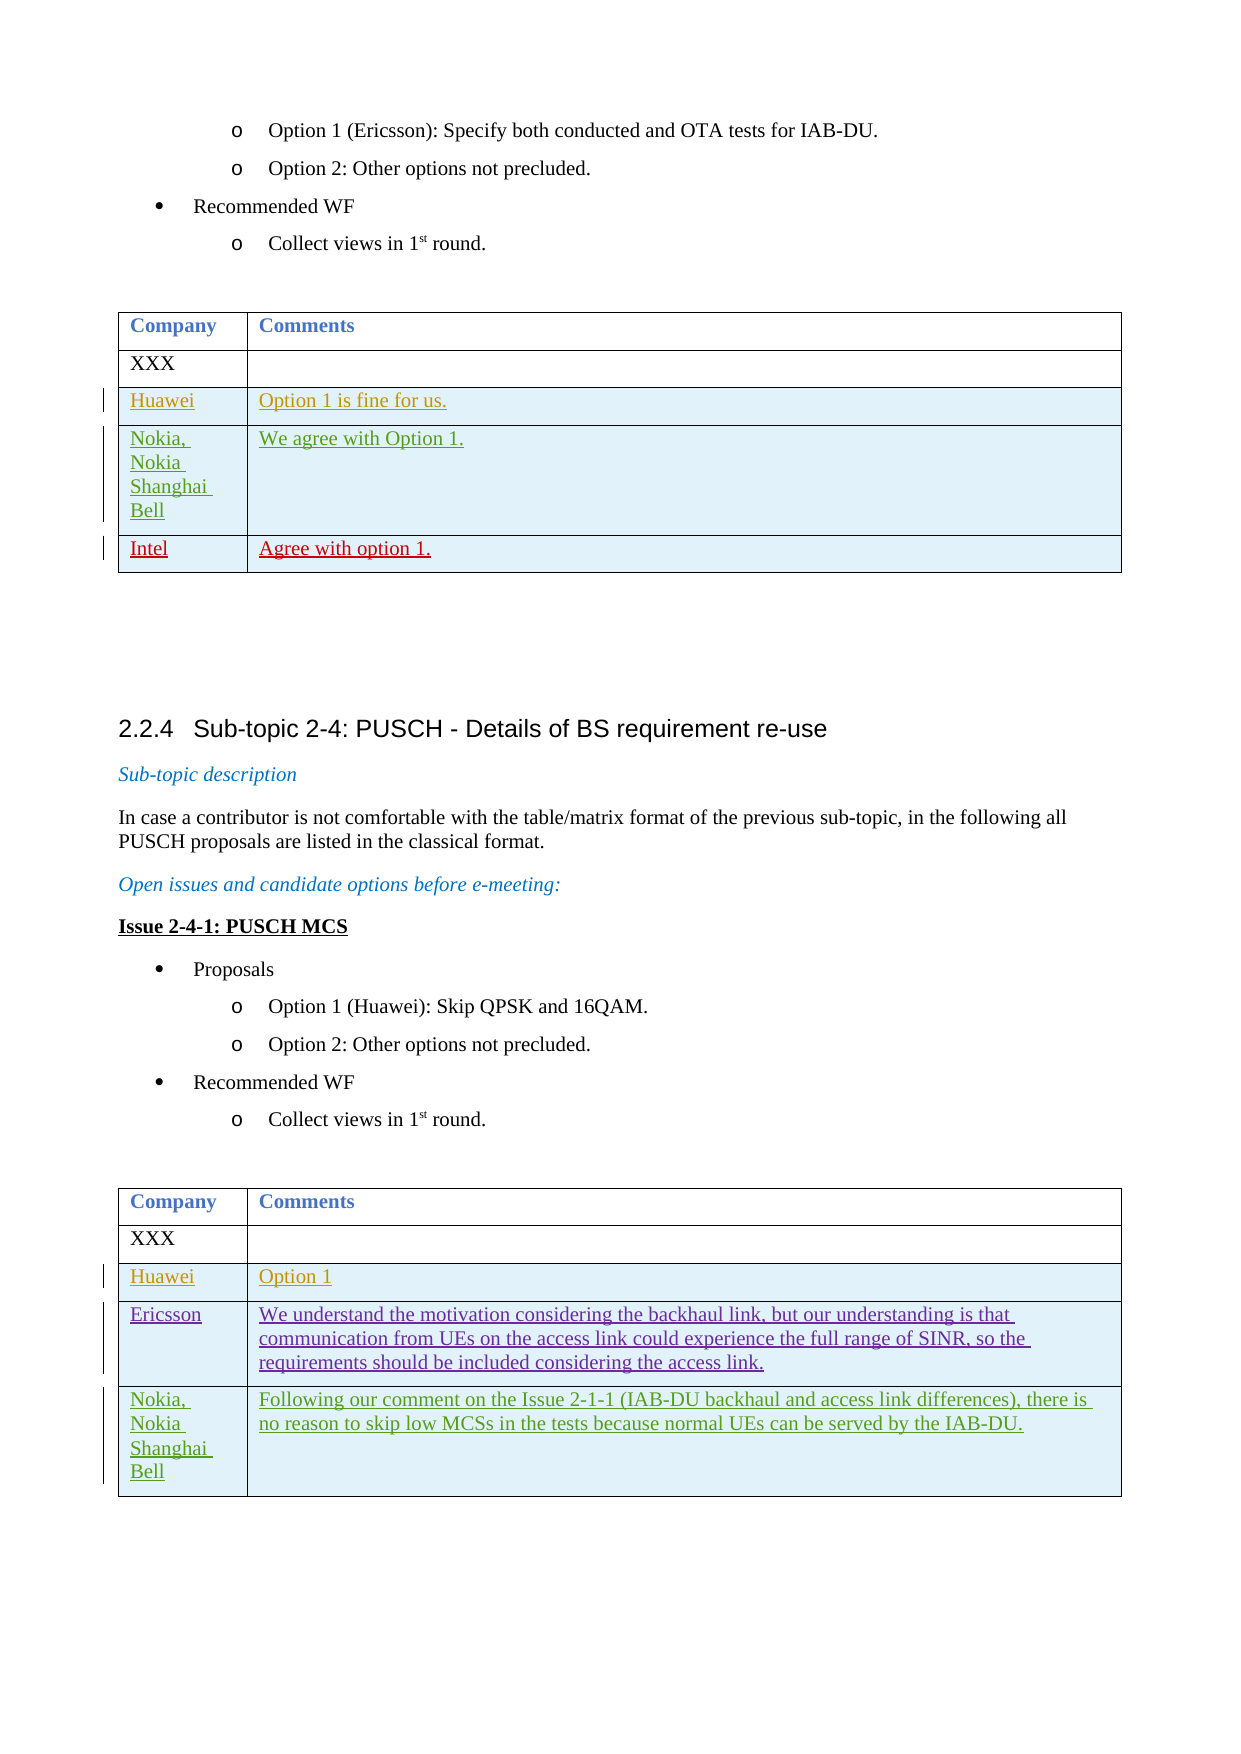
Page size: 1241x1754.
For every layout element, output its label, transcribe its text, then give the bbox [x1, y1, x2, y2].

list Collect views in 1st round. [231, 231, 1122, 257]
list Option 2: Other options not precluded. [231, 156, 1122, 182]
list Collect views in 1st round. [231, 1107, 1122, 1132]
table_cell XXX [119, 1226, 247, 1263]
list Option 1 (Huawei): Skip QPSK and 16QAM. [231, 994, 1122, 1019]
table_cell [248, 351, 1121, 387]
table_header Company [119, 1189, 247, 1225]
list Option 2: Other options not precluded. [231, 1032, 1122, 1058]
text In case a contributor is not comfortable with the table/matrix format of the previous sub-topic, in the following all PUSCH proposals are listed in the classical format. [118, 804, 1122, 853]
text Open issues and candidate options before e-meeting: [118, 871, 1122, 896]
table_header Comments [248, 1189, 1121, 1225]
list Recommended WF [156, 194, 1122, 218]
text Issue 2-4-1: PUSCH MCS [118, 914, 1122, 938]
list Option 1 (Ericsson): Specify both conducted and OTA tests for IAB-DU. [231, 118, 1122, 144]
text Sub-topic description [118, 762, 1122, 786]
list Proposals [156, 957, 1122, 981]
table_header Company [119, 313, 247, 350]
table_header Comments [248, 313, 1121, 350]
table_cell [248, 1226, 1121, 1263]
subtitle Sub-topic 2-4: PUSCH - Details of BS requirement re-use [118, 714, 1122, 743]
table_cell XXX [119, 351, 247, 387]
list Recommended WF [156, 1070, 1122, 1094]
